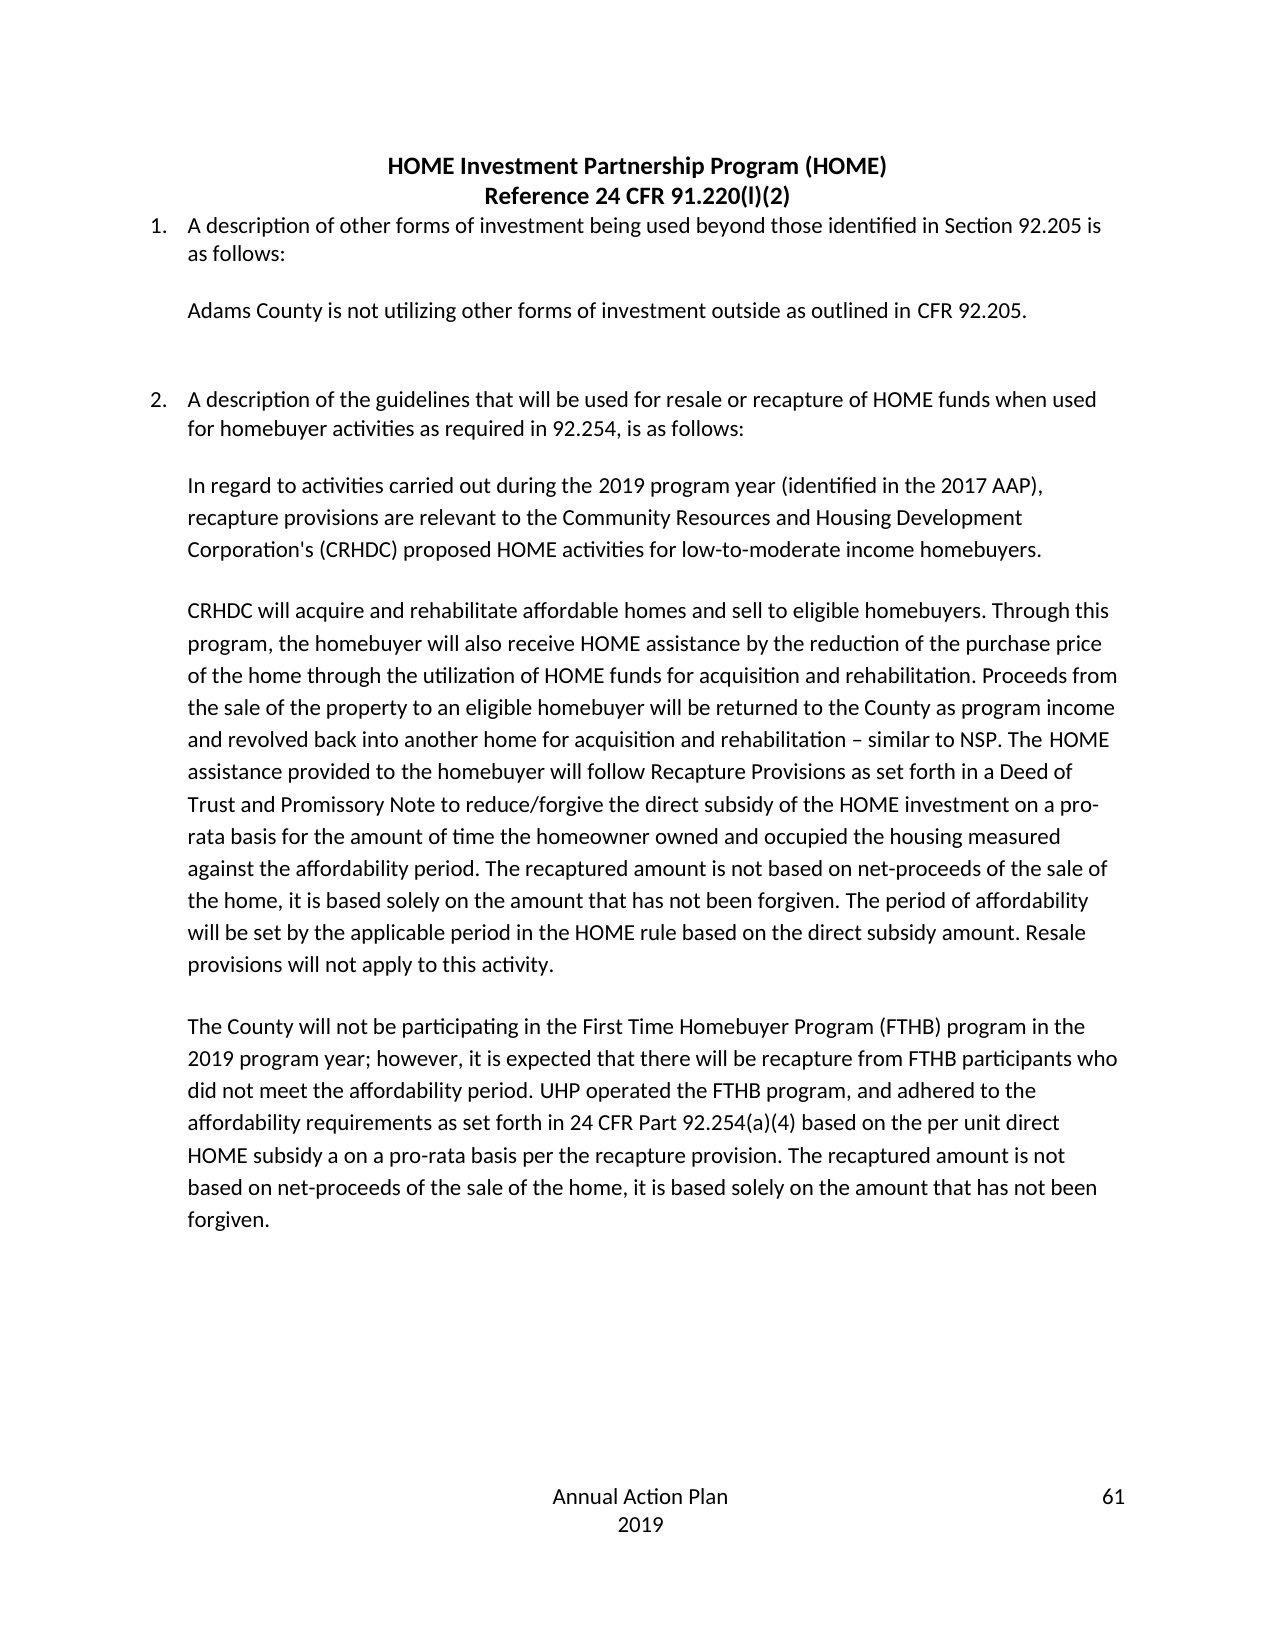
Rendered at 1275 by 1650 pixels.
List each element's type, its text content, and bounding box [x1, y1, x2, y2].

text Adams County is not utilizing other forms of investment outside as outlined in CFR 92.205. [187, 296, 1125, 324]
text HOME Investment Partnership Program (HOME) [150, 150, 1125, 181]
list A description of other forms of investment being used beyond those identified in Section 92.205 is as follows: [150, 211, 1125, 267]
text The County will not be participating in the First Time Homebuyer Program (FTHB) program in the 2019 program year; however, it is expected that there will be recapture from FTHB participants who did not meet the affordability period. UHP operated the FTHB program, and adhered to the affordability requirements as set forth in 24 CFR Part 92.254(a)(4) based on the per unit direct HOME subsidy a on a pro-rata basis per the recapture provision. The recaptured amount is not based on net-proceeds of the sale of the home, it is based solely on the amount that has not been forgiven. [187, 1012, 1125, 1233]
text CRHDC will acquire and rehabilitate affordable homes and sell to eligible homebuyers. Through this program, the homebuyer will also receive HOME assistance by the reduction of the purchase price of the home through the utilization of HOME funds for acquisition and rehabilitation. Proceeds from the sale of the property to an eligible homebuyer will be returned to the County as program income and revolved back into another home for acquisition and rehabilitation – similar to NSP. The HOME assistance provided to the homebuyer will follow Recapture Provisions as set forth in a Deed of Trust and Promissory Note to reduce/forgive the direct subsidy of the HOME investment on a pro-rata basis for the amount of time the homeowner owned and occupied the housing measured against the affordability period. The recaptured amount is not based on net-proceeds of the sale of the home, it is based solely on the amount that has not been forgiven. The period of affordability will be set by the applicable period in the HOME rule based on the direct subsidy amount. Resale provisions will not apply to this activity. [187, 597, 1125, 979]
text Reference 24 CFR 91.220(l)(2) [150, 181, 1125, 211]
list A description of the guidelines that will be used for resale or recapture of HOME funds when used for homebuyer activities as required in 92.254, is as follows: [150, 386, 1125, 442]
text In regard to activities carried out during the 2019 program year (identified in the 2017 AAP), recapture provisions are relevant to the Community Resources and Housing Development Corporation's (CRHDC) proposed HOME activities for low-to-moderate income homebuyers. [187, 471, 1125, 563]
